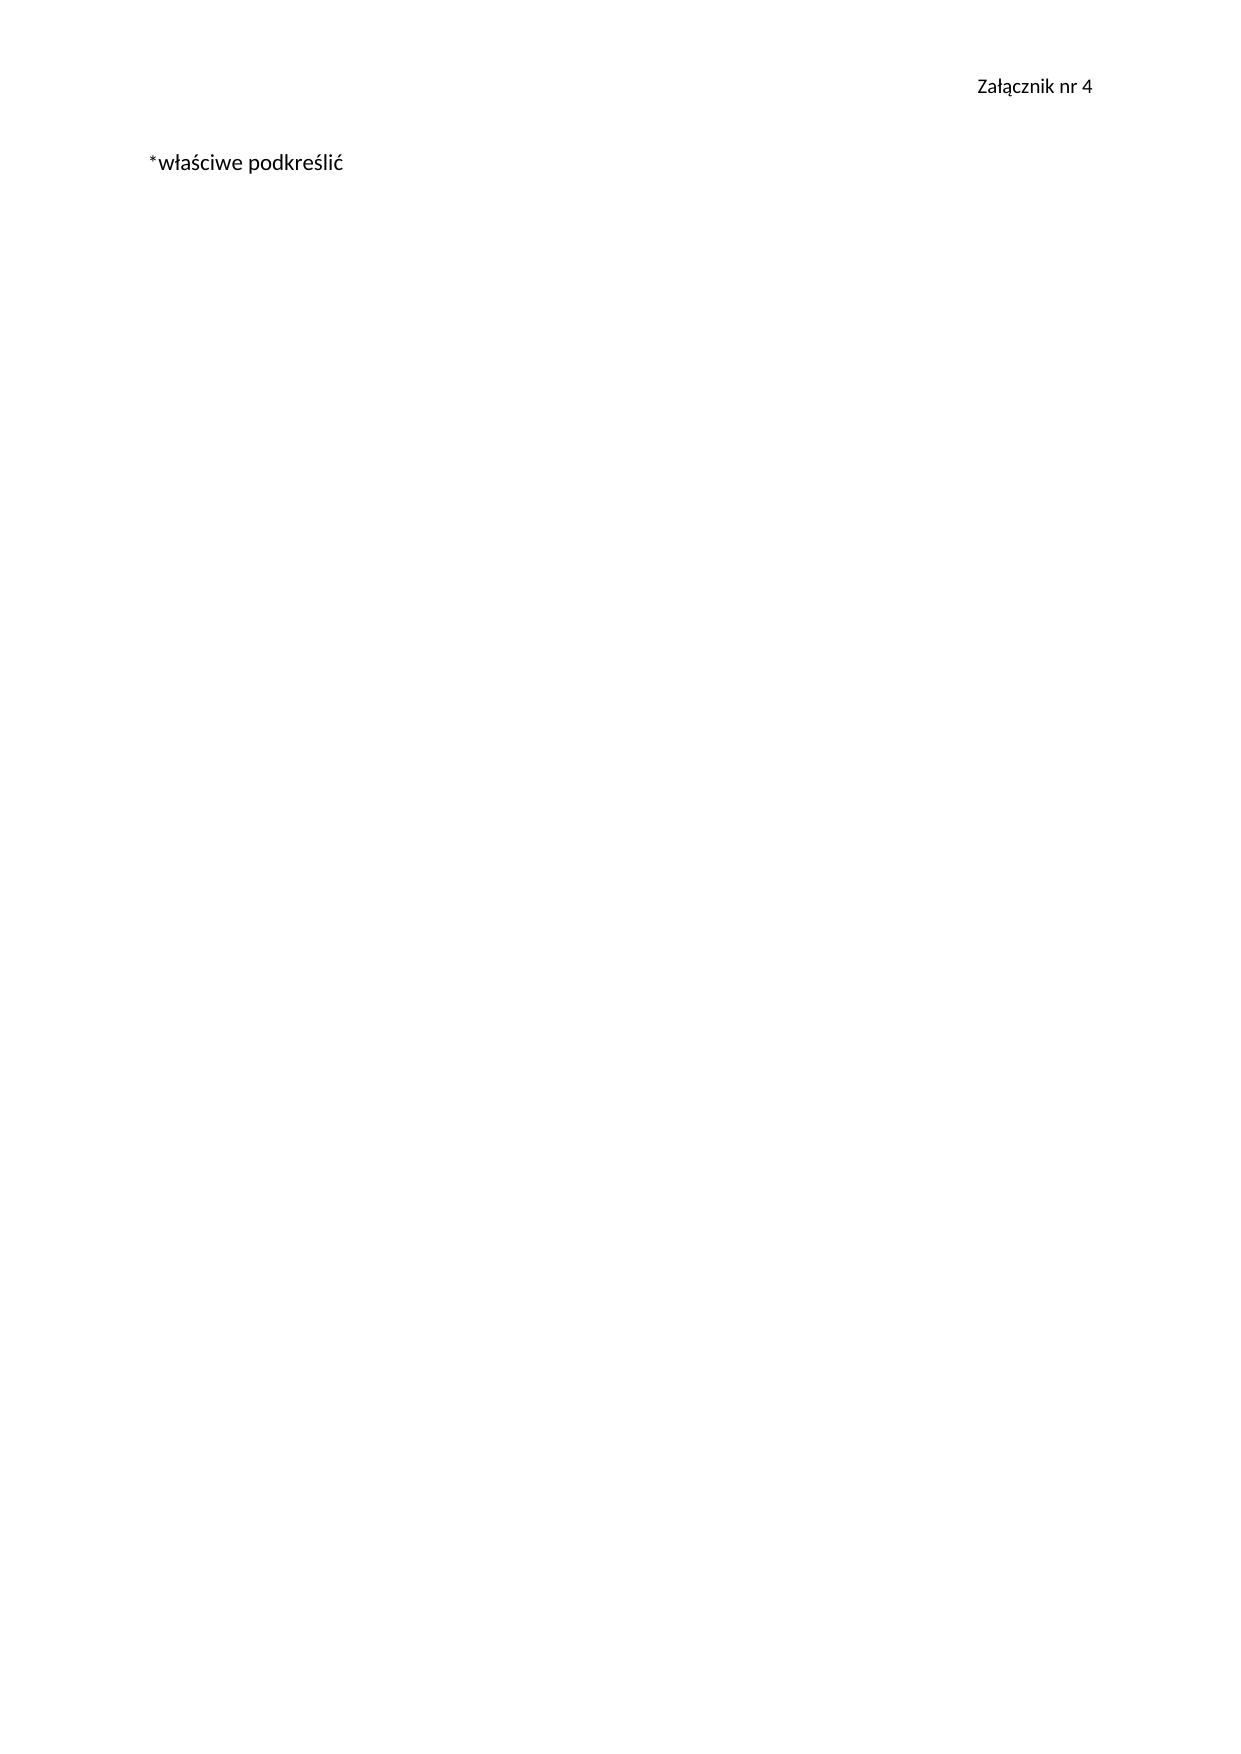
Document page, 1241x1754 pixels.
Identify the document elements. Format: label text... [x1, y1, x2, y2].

text *właściwe podkreślić [148, 148, 1093, 176]
